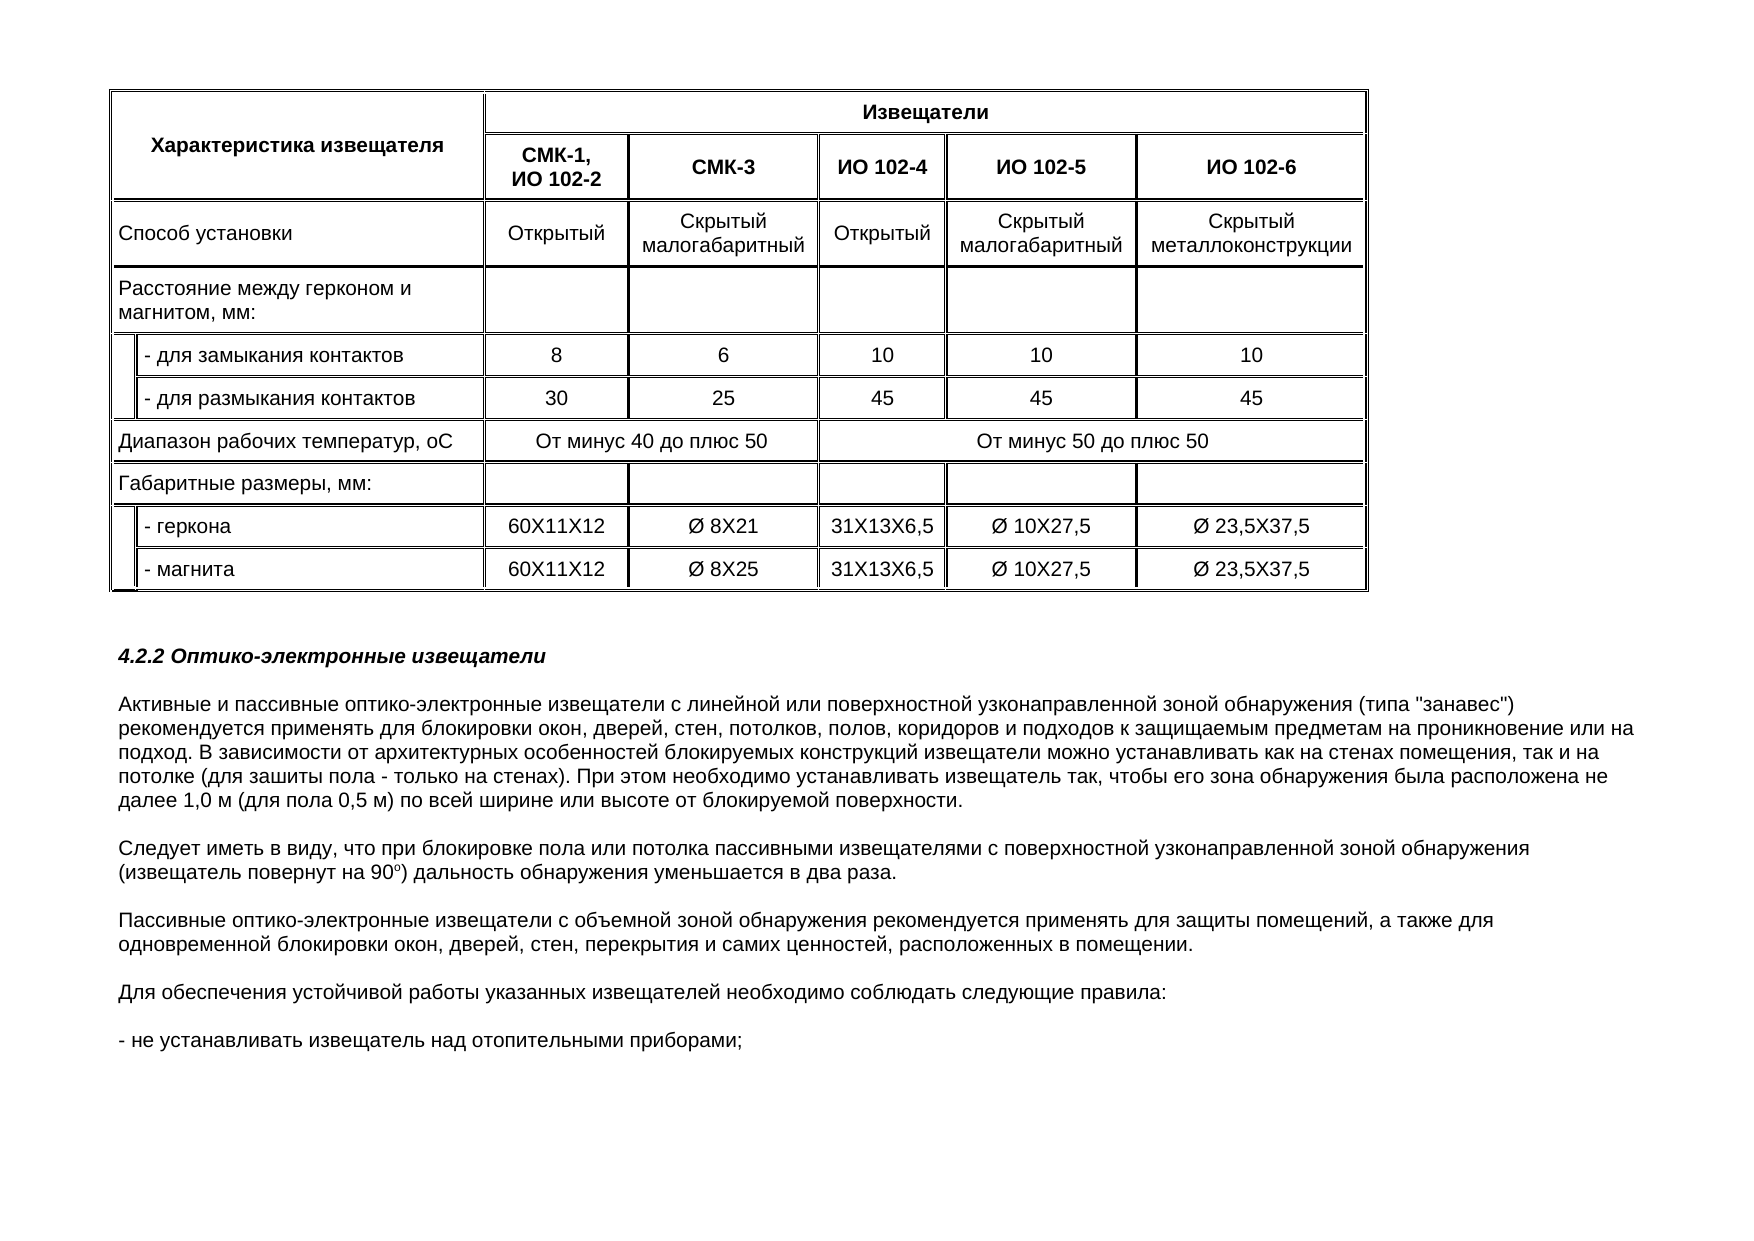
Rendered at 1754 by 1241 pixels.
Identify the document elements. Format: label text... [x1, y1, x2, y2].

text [118, 615, 1636, 1051]
table_cell 10 [948, 335, 1135, 374]
table_cell Открытый [486, 202, 627, 265]
table_cell [948, 464, 1135, 503]
table_cell 25 [630, 378, 817, 417]
table_cell 60Х11Х12 [486, 507, 627, 546]
table_cell Скрытый малогабаритный [948, 202, 1135, 265]
table_cell [630, 464, 817, 503]
table_cell 10 [820, 335, 944, 374]
table_cell СМК-1, ИО 102-2 [486, 135, 627, 198]
table_cell [820, 268, 944, 332]
table_cell 8 [486, 335, 627, 374]
table_cell [630, 268, 817, 332]
table_cell 31Х13Х6,5 [820, 507, 944, 546]
table_cell - для замыкания контактов [138, 335, 483, 374]
table_cell 6 [630, 335, 817, 374]
table_cell [112, 503, 136, 589]
table_cell - магнита [136, 549, 484, 589]
table_cell Диапазон рабочих температур, оС [112, 418, 483, 460]
table_cell СМК-3 [630, 135, 817, 198]
table_cell [110, 332, 136, 417]
table_cell Ø 23,5Х37,5 [1138, 503, 1366, 546]
table_cell Открытый [820, 202, 944, 265]
table_cell Габаритные размеры, мм: [112, 460, 483, 503]
table_cell Способ установки [112, 198, 483, 265]
table_cell Ø 8Х21 [630, 507, 817, 546]
table_cell От минус 50 до плюс 50 [820, 418, 1366, 460]
table_cell 30 [486, 378, 627, 417]
table_cell - для размыкания контактов [138, 378, 483, 417]
table_cell [1138, 460, 1366, 503]
table_header Извещатели [485, 92, 1365, 131]
table_cell Скрытый малогабаритный [630, 202, 817, 265]
table_cell [486, 464, 627, 503]
table_cell [486, 268, 627, 332]
table_cell ИО 102-6 [1136, 131, 1366, 198]
table_cell [1138, 265, 1365, 332]
table_cell 45 [948, 378, 1135, 417]
table_header Характеристика извещателя [112, 92, 484, 198]
table_cell 45 [820, 378, 944, 417]
table_cell Ø 23,5Х37,5 [1136, 546, 1367, 589]
table_cell [820, 464, 944, 503]
table_cell 31Х13Х6,5 [819, 546, 946, 589]
table_cell Ø 8Х25 [628, 549, 818, 589]
table_cell 60Х11Х12 [485, 549, 628, 589]
table_cell 45 [1138, 375, 1366, 417]
table_cell ИО 102-4 [820, 135, 944, 198]
table_cell От минус 40 до плюс 50 [486, 421, 817, 460]
table_cell - геркона [138, 507, 483, 546]
table_cell Ø 10Х27,5 [946, 549, 1136, 589]
table_cell Скрытый металлоконструкции [1138, 198, 1366, 265]
table_cell Ø 10Х27,5 [948, 507, 1135, 546]
table_cell Расстояние между герконом и магнитом, мм: [112, 265, 483, 332]
table_cell ИО 102-5 [948, 135, 1135, 198]
table_cell [948, 268, 1135, 332]
table_cell 10 [1136, 332, 1367, 374]
